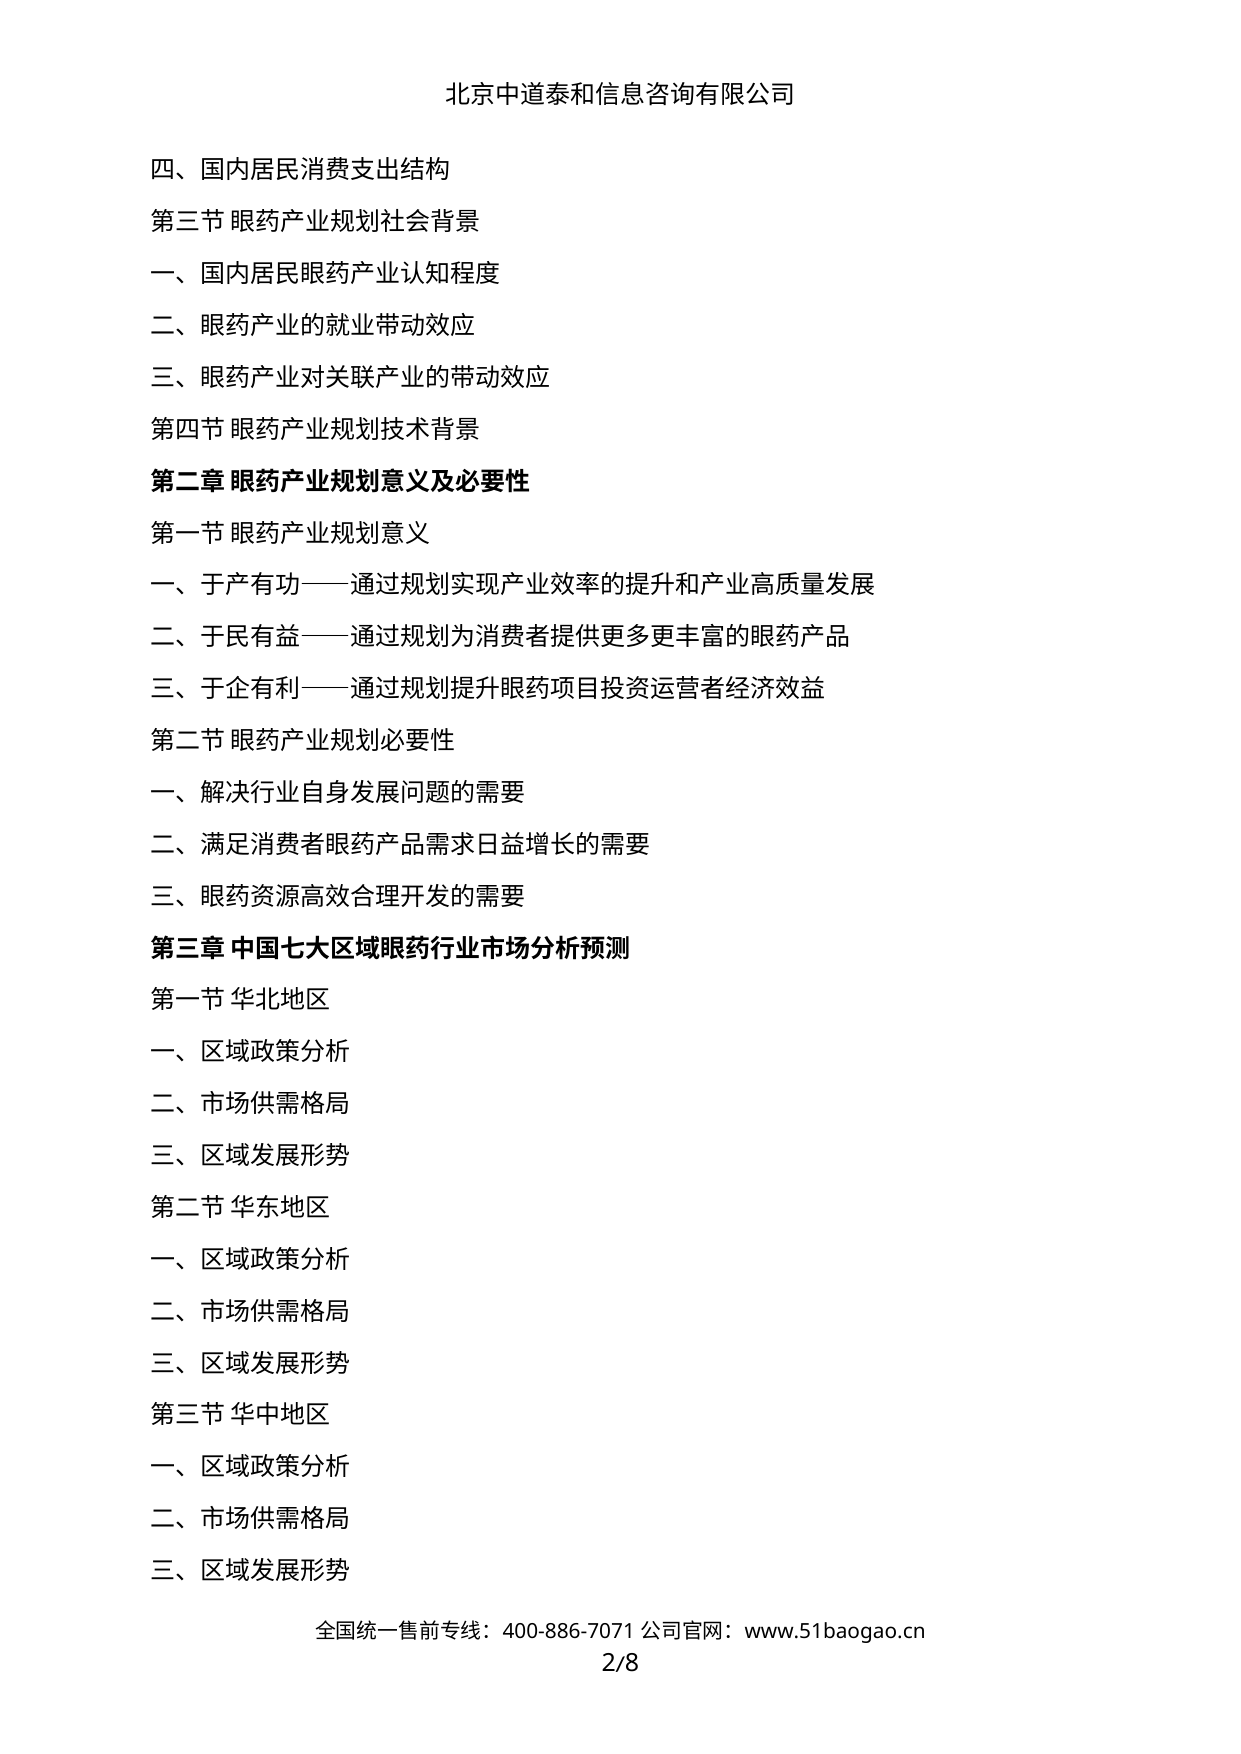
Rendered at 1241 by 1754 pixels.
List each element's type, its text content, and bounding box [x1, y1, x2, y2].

text 一、区域政策分析 [150, 1032, 1090, 1068]
text 一、解决行业自身发展问题的需要 [150, 772, 1090, 809]
text 三、区域发展形势 [150, 1136, 1090, 1172]
text 第一节 眼药产业规划意义 [150, 513, 1090, 549]
text 第二章 眼药产业规划意义及必要性 [150, 461, 1090, 497]
text 三、区域发展形势 [150, 1551, 1090, 1587]
text 四、国内居民消费支出结构 [150, 150, 1090, 186]
text 二、市场供需格局 [150, 1084, 1090, 1120]
text 二、市场供需格局 [150, 1291, 1090, 1327]
text 第二节 眼药产业规划必要性 [150, 721, 1090, 757]
text 第一节 华北地区 [150, 980, 1090, 1016]
text 一、区域政策分析 [150, 1239, 1090, 1276]
text 二、市场供需格局 [150, 1499, 1090, 1535]
text 第三节 华中地区 [150, 1395, 1090, 1431]
text 三、于企有利——通过规划提升眼药项目投资运营者经济效益 [150, 669, 1090, 705]
text 三、眼药资源高效合理开发的需要 [150, 876, 1090, 912]
text 一、区域政策分析 [150, 1447, 1090, 1483]
text 二、于民有益——通过规划为消费者提供更多更丰富的眼药产品 [150, 617, 1090, 653]
text 一、于产有功——通过规划实现产业效率的提升和产业高质量发展 [150, 565, 1090, 601]
text 第二节 华东地区 [150, 1187, 1090, 1224]
text 一、国内居民眼药产业认知程度 [150, 254, 1090, 290]
text 第三章 中国七大区域眼药行业市场分析预测 [150, 928, 1090, 964]
text 二、眼药产业的就业带动效应 [150, 306, 1090, 342]
text 三、眼药产业对关联产业的带动效应 [150, 357, 1090, 394]
text 三、区域发展形势 [150, 1343, 1090, 1379]
text 二、满足消费者眼药产品需求日益增长的需要 [150, 824, 1090, 861]
text 第四节 眼药产业规划技术背景 [150, 409, 1090, 446]
text 第三节 眼药产业规划社会背景 [150, 202, 1090, 238]
